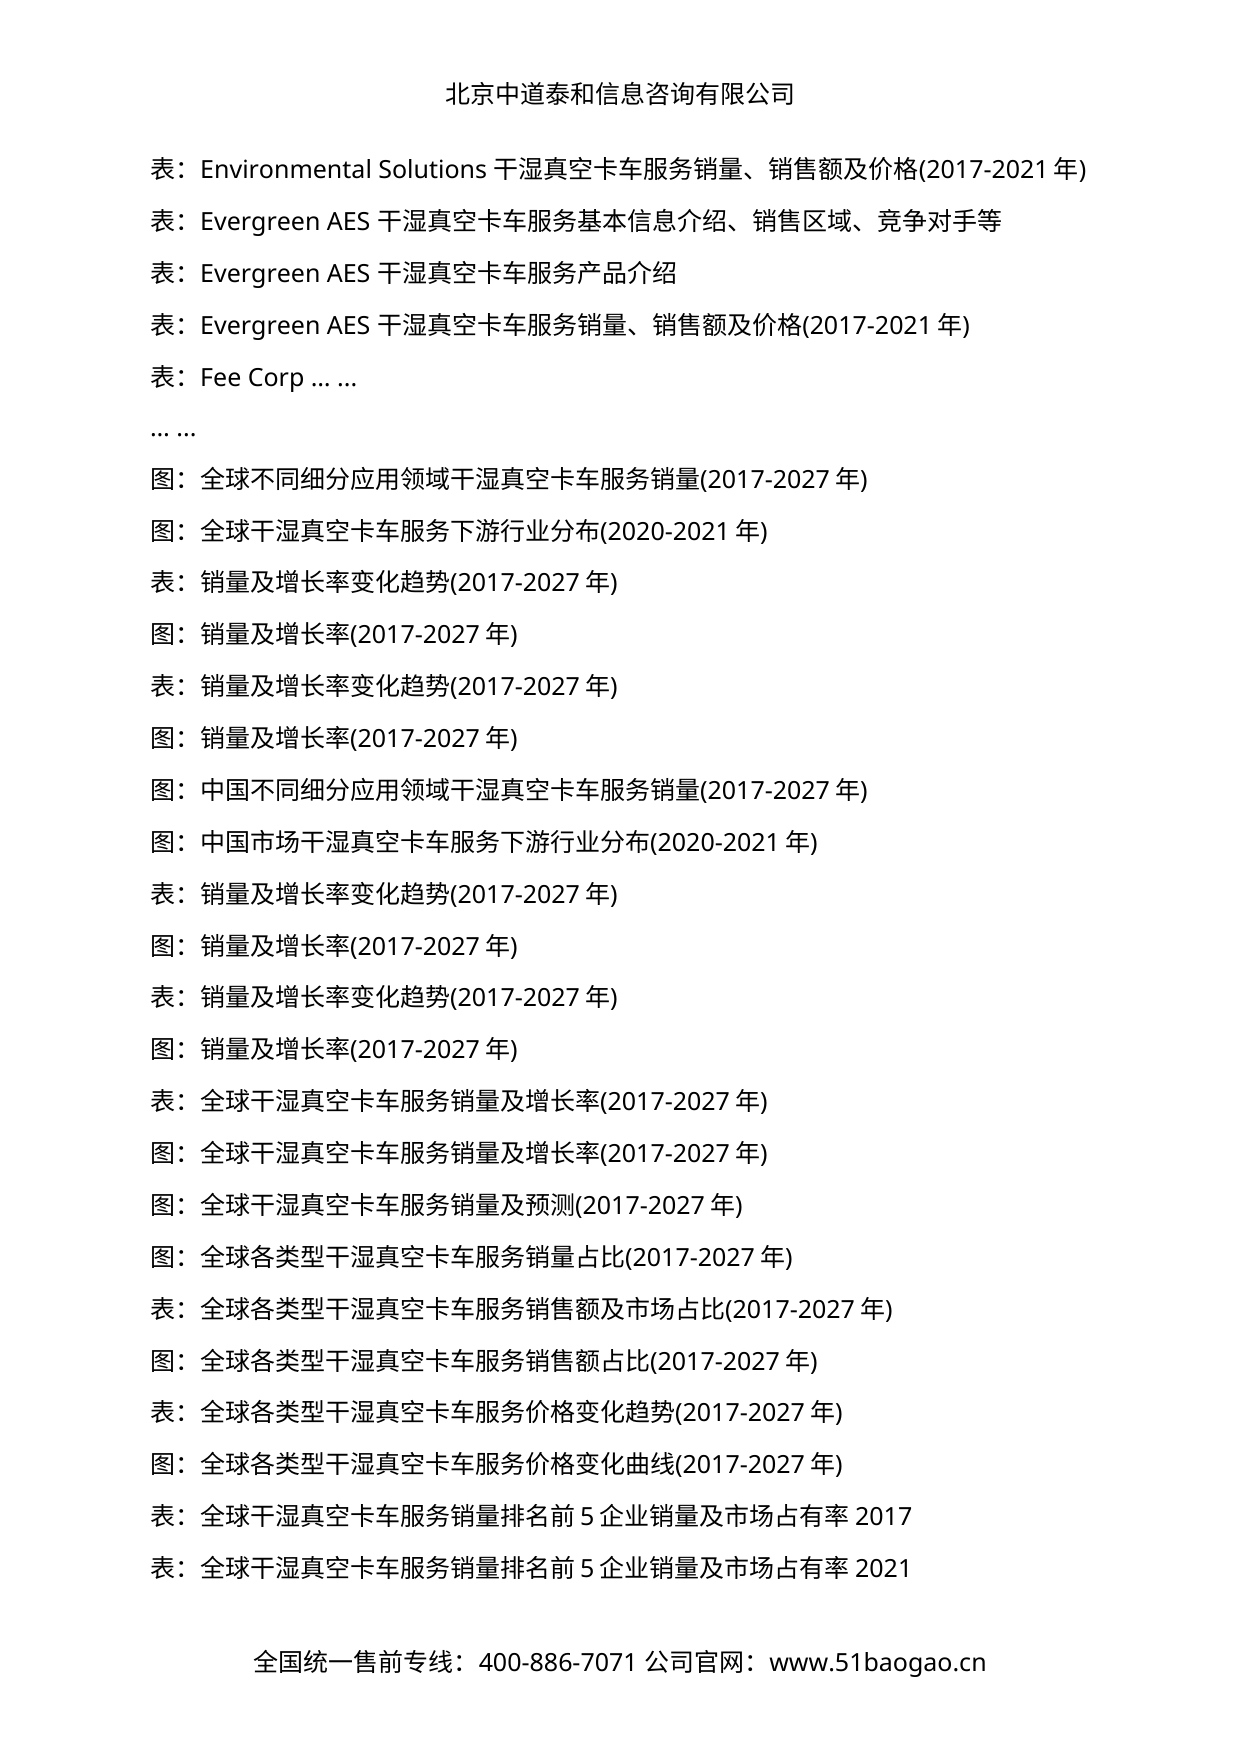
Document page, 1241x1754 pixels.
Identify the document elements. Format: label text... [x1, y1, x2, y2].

text 图：全球各类型干湿真空卡车服务销售额占比(2017-2027年) [150, 1341, 1090, 1377]
text 图：全球不同细分应用领域干湿真空卡车服务销量(2017-2027年) [150, 459, 1090, 495]
text 表：全球干湿真空卡车服务销量排名前5企业销量及市场占有率 2017 [150, 1497, 1090, 1533]
text 表：销量及增长率变化趋势(2017-2027年) [150, 978, 1090, 1014]
text 表：全球各类型干湿真空卡车服务销售额及市场占比(2017-2027年) [150, 1289, 1090, 1325]
text 图：中国不同细分应用领域干湿真空卡车服务销量(2017-2027年) [150, 770, 1090, 807]
text 表：Evergreen AES 干湿真空卡车服务产品介绍 [150, 254, 1090, 290]
text 表：全球干湿真空卡车服务销量排名前5企业销量及市场占有率 2021 [150, 1548, 1090, 1585]
text 表：全球干湿真空卡车服务销量及增长率(2017-2027年) [150, 1082, 1090, 1118]
text 表：Evergreen AES 干湿真空卡车服务基本信息介绍、销售区域、竞争对手等 [150, 202, 1090, 238]
text 表：全球各类型干湿真空卡车服务价格变化趋势(2017-2027年) [150, 1393, 1090, 1429]
text 表：销量及增长率变化趋势(2017-2027年) [150, 563, 1090, 599]
text 图：全球干湿真空卡车服务销量及增长率(2017-2027年) [150, 1133, 1090, 1170]
text 图：全球各类型干湿真空卡车服务销量占比(2017-2027年) [150, 1237, 1090, 1273]
text … ... [150, 409, 1090, 443]
text 表：Fee Corp … ... [150, 357, 1090, 394]
text 图：全球干湿真空卡车服务下游行业分布(2020-2021年) [150, 511, 1090, 547]
text 表：销量及增长率变化趋势(2017-2027年) [150, 874, 1090, 910]
text 图：销量及增长率(2017-2027年) [150, 926, 1090, 962]
text 图：全球各类型干湿真空卡车服务价格变化曲线(2017-2027年) [150, 1445, 1090, 1481]
text 图：中国市场干湿真空卡车服务下游行业分布(2020-2021年) [150, 822, 1090, 858]
text 表：Environmental Solutions 干湿真空卡车服务销量、销售额及价格(2017-2021年) [150, 150, 1090, 186]
text 表：销量及增长率变化趋势(2017-2027年) [150, 667, 1090, 703]
text 图：销量及增长率(2017-2027年) [150, 718, 1090, 755]
text 图：销量及增长率(2017-2027年) [150, 1030, 1090, 1066]
text 图：销量及增长率(2017-2027年) [150, 615, 1090, 651]
text 图：全球干湿真空卡车服务销量及预测(2017-2027年) [150, 1185, 1090, 1222]
text 表：Evergreen AES 干湿真空卡车服务销量、销售额及价格(2017-2021年) [150, 306, 1090, 342]
